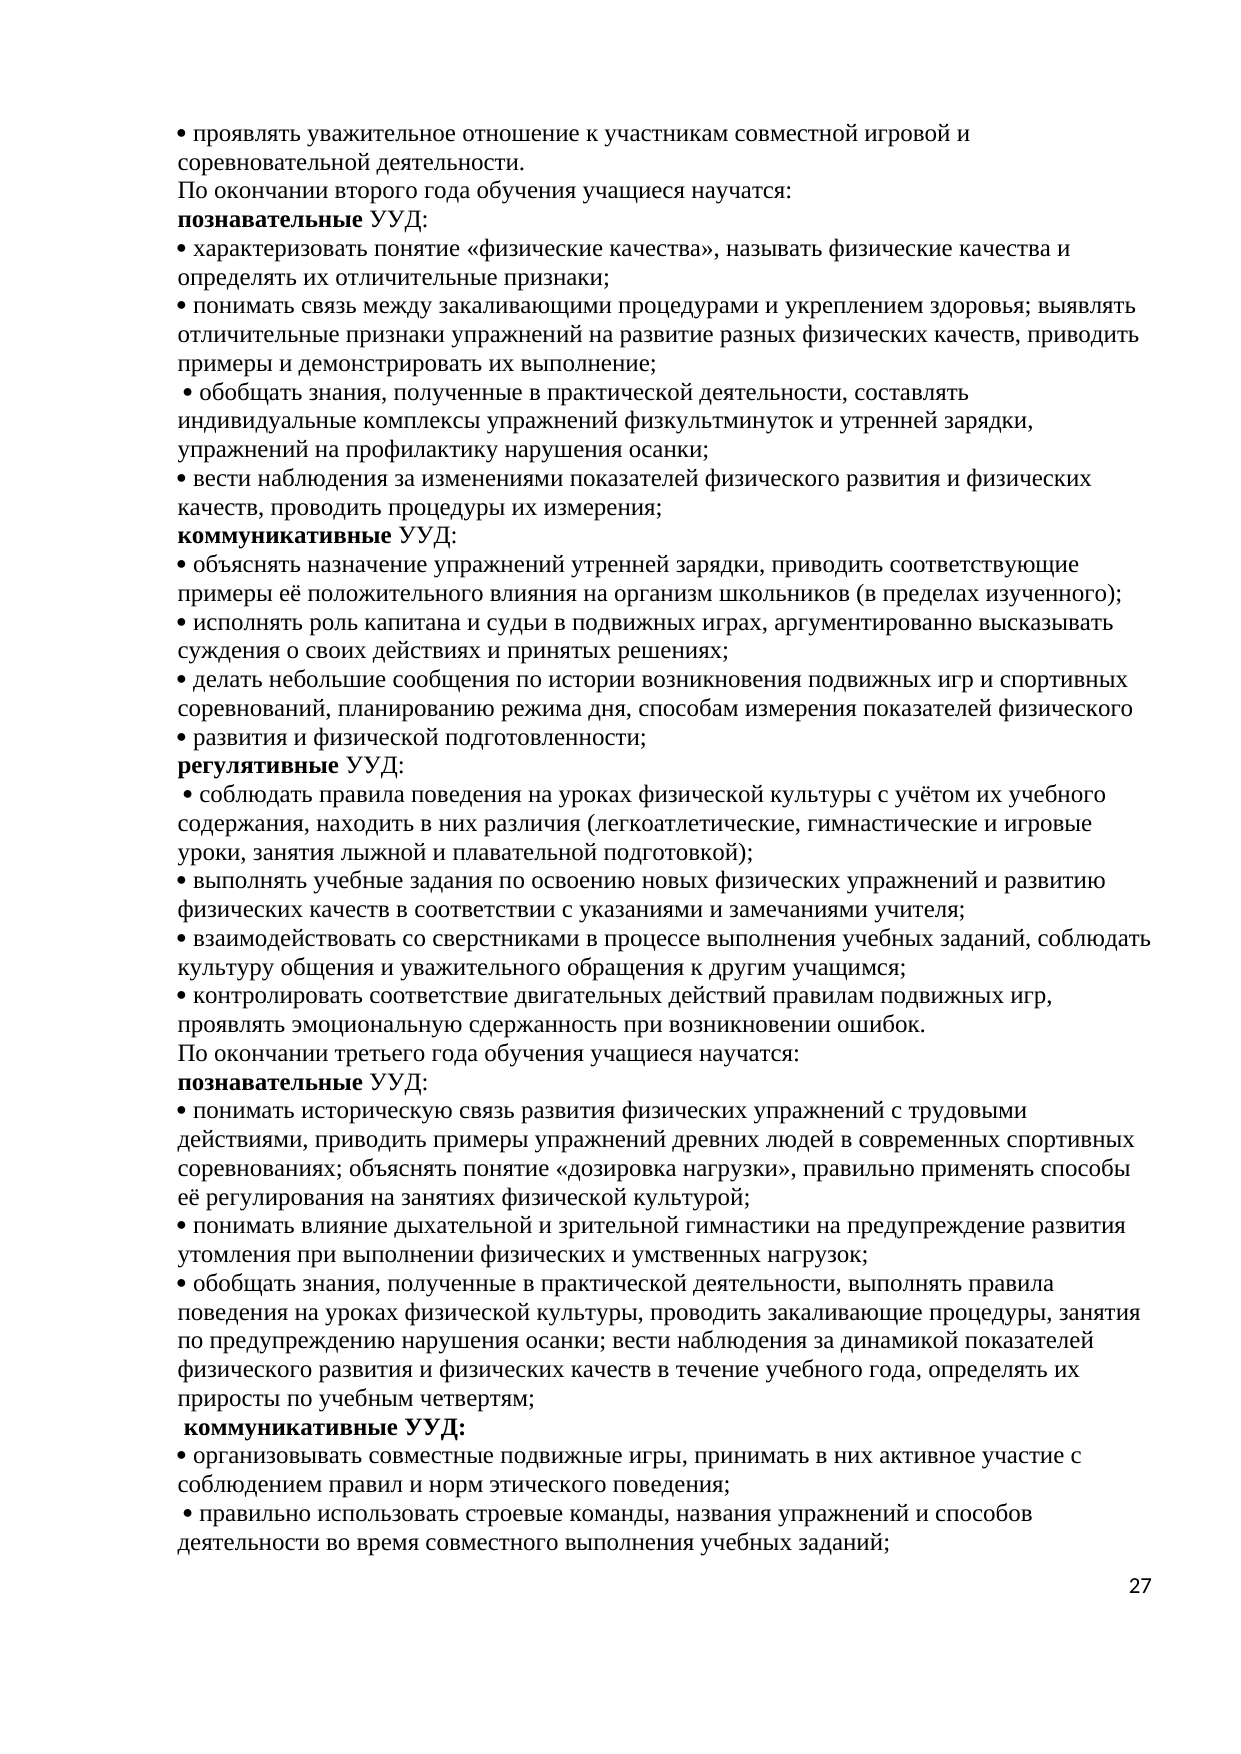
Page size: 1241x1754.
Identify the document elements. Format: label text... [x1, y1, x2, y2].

text вести наблюдения за изменениями показателей физического развития и физических качеств, проводить процедуры их измерения; [177, 463, 1152, 521]
text объяснять назначение упражнений утренней зарядки, приводить соответствующие примеры её положительного влияния на организм школьников (в пределах изученного); [177, 549, 1152, 607]
text понимать связь между закаливающими процедурами и укреплением здоровья; выявлять отличительные признаки упражнений на развитие разных физических качеств, приводить примеры и демонстрировать их выполнение; [177, 291, 1152, 377]
text По окончании третьего года обучения учащиеся научатся: [177, 1038, 1152, 1067]
text познавательные УУД: [177, 1067, 1152, 1096]
text регулятивные УУД: [177, 751, 1152, 779]
text взаимодействовать со сверстниками в процессе выполнения учебных заданий, соблюдать культуру общения и уважительного обращения к другим учащимся; [177, 923, 1152, 981]
text понимать влияние дыхательной и зрительной гимнастики на предупреждение развития утомления при выполнении физических и умственных нагрузок; [177, 1211, 1152, 1268]
text соблюдать правила поведения на уроках физической культуры с учётом их учебного содержания, находить в них различия (легкоатлетические, гимнастические и игровые уроки, занятия лыжной и плавательной подготовкой); [177, 779, 1152, 866]
text организовывать совместные подвижные игры, принимать в них активное участие с соблюдением правил и норм этического поведения; [177, 1441, 1152, 1498]
text обобщать знания, полученные в практической деятельности, выполнять правила поведения на уроках физической культуры, проводить закаливающие процедуры, занятия по предупреждению нарушения осанки; вести наблюдения за динамикой показателей физического развития и физических качеств в течение учебного года, определять их приросты по учебным четвертям; [177, 1268, 1152, 1412]
text познавательные УУД: [177, 204, 1152, 233]
text правильно использовать строевые команды, названия упражнений и способов деятельности во время совместного выполнения учебных заданий; [177, 1498, 1152, 1556]
text По окончании второго года обучения учащиеся научатся: [177, 176, 1152, 204]
text проявлять уважительное отношение к участникам совместной игровой и соревновательной деятельности. [177, 118, 1152, 176]
text выполнять учебные задания по освоению новых физических упражнений и развитию физических качеств в соответствии с указаниями и замечаниями учителя; [177, 866, 1152, 923]
text коммуникативные УУД: [177, 521, 1152, 549]
text понимать историческую связь развития физических упражнений с трудовыми действиями, приводить примеры упражнений древних людей в современных спортивных соревнованиях; объяснять понятие «дозировка нагрузки», правильно применять способы её регулирования на занятиях физической культурой; [177, 1096, 1152, 1211]
text обобщать знания, полученные в практической деятельности, составлять индивидуальные комплексы упражнений физкультминуток и утренней зарядки, упражнений на профилактику нарушения осанки; [177, 377, 1152, 463]
text развития и физической подготовленности; [177, 722, 1152, 751]
text исполнять роль капитана и судьи в подвижных играх, аргументированно высказывать суждения о своих действиях и принятых решениях; [177, 607, 1152, 664]
text делать небольшие сообщения по истории возникновения подвижных игр и спортивных соревнований, планированию режима дня, способам измерения показателей физического [177, 664, 1152, 722]
text контролировать соответствие двигательных действий правилам подвижных игр, проявлять эмоциональную сдержанность при возникновении ошибок. [177, 981, 1152, 1038]
text характеризовать понятие «физические качества», называть физические качества и определять их отличительные признаки; [177, 233, 1152, 291]
text коммуникативные УУД: [177, 1412, 1152, 1441]
